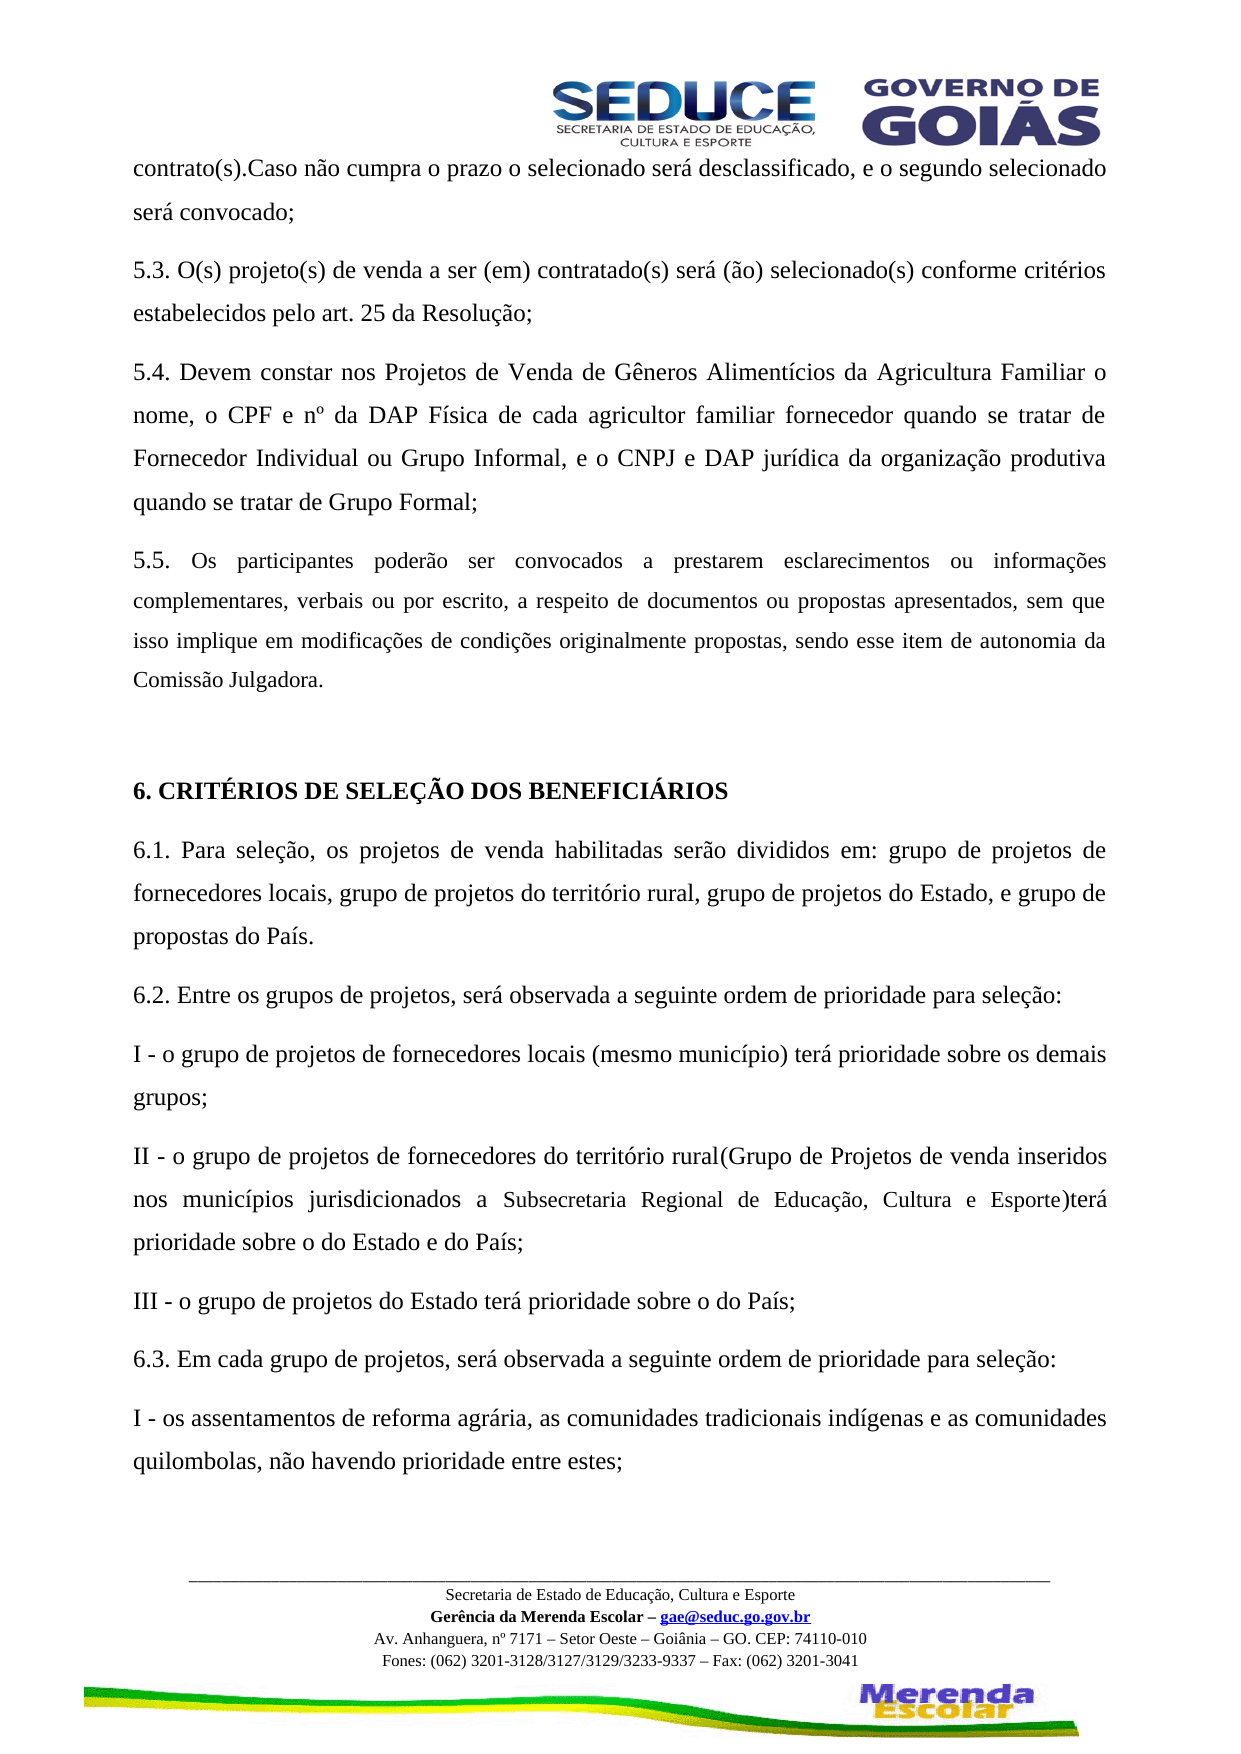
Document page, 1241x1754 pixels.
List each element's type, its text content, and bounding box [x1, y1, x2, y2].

text 6. CRITÉRIOS DE SELEÇÃO DOS BENEFICIÁRIOS [133, 776, 1107, 805]
text 6.1. Para seleção, os projetos de venda habilitadas serão divididos em: grupo de projetos de fornecedores locais, grupo de projetos do território rural, grupo de projetos do Estado, e grupo de propostas do País. [133, 835, 1107, 950]
text 5.4. Devem constar nos Projetos de Venda de Gêneros Alimentícios da Agricultura Familiar o nome, o CPF e nº da DAP Física de cada agricultor familiar fornecedor quando se tratar de Fornecedor Individual ou Grupo Informal, e o CNPJ e DAP jurídica da organização produtiva quando se tratar de Grupo Formal; [133, 357, 1107, 515]
text II - o grupo de projetos de fornecedores do território rural(Grupo de Projetos de venda inseridos nos municípios jurisdicionados a Subsecretaria Regional de Educação, Cultura e Esporte)terá prioridade sobre o do Estado e do País; [133, 1141, 1107, 1256]
text 5.5. Os participantes poderão ser convocados a prestarem esclarecimentos ou informações complementares, verbais ou por escrito, a respeito de documentos ou propostas apresentados, sem que isso implique em modificações de condições originalmente propostas, sendo esse item de autonomia da Comissão Julgadora. [133, 545, 1107, 692]
text 6.2. Entre os grupos de projetos, será observada a seguinte ordem de prioridade para seleção: [133, 980, 1107, 1009]
text I - os assentamentos de reforma agrária, as comunidades tradicionais indígenas e as comunidades quilombolas, não havendo prioridade entre estes; [133, 1403, 1107, 1475]
picture [552, 73, 1108, 154]
text I - o grupo de projetos de fornecedores locais (mesmo município) terá prioridade sobre os demais grupos; [133, 1039, 1107, 1111]
text 5.3. O(s) projeto(s) de venda a ser (em) contratado(s) será (ão) selecionado(s) conforme critérios estabelecidos pelo art. 25 da Resolução; [133, 255, 1107, 327]
text III - o grupo de projetos do Estado terá prioridade sobre o do País; [133, 1286, 1107, 1314]
text 6.3. Em cada grupo de projetos, será observada a seguinte ordem de prioridade para seleção: [133, 1344, 1107, 1373]
